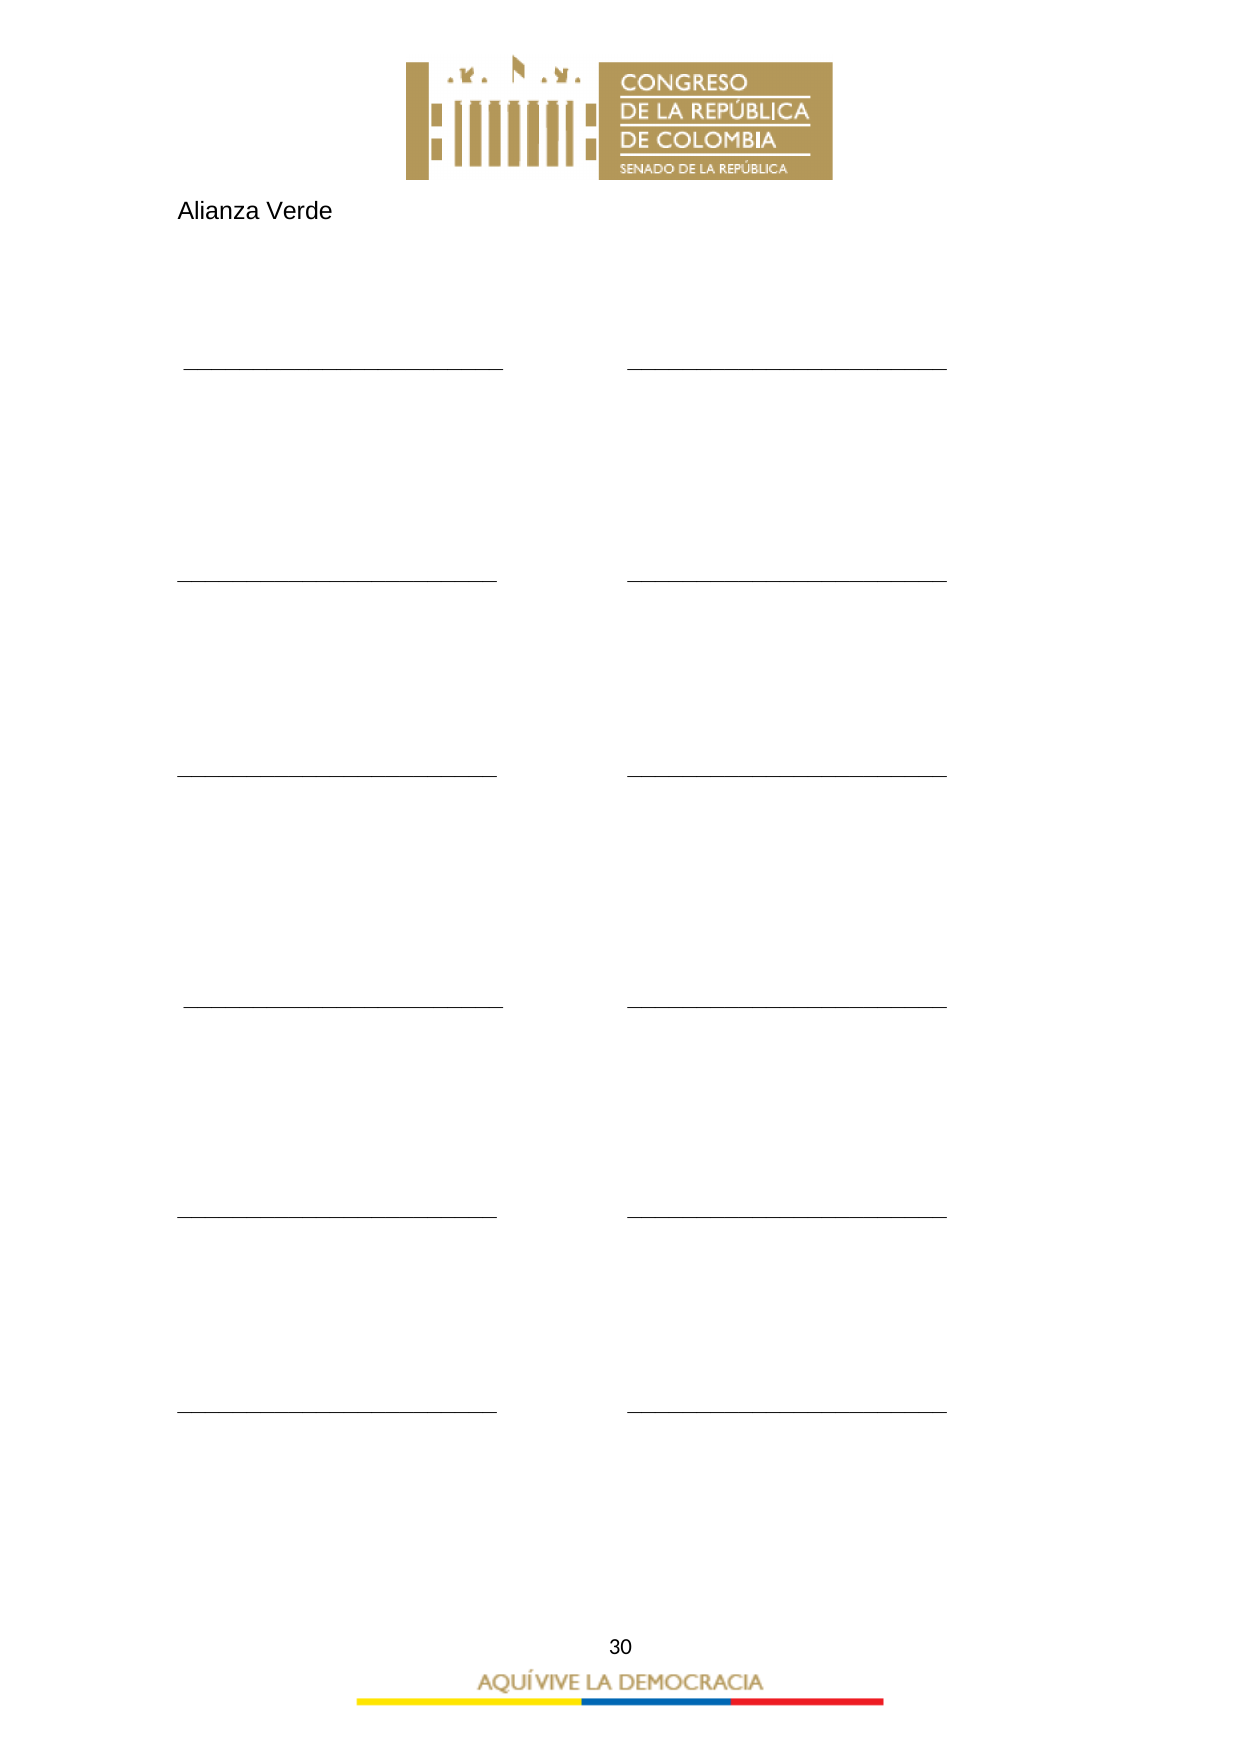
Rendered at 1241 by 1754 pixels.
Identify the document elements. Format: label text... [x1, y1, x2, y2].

picture [340, 1661, 901, 1709]
picture [406, 54, 833, 180]
text _______________________ _______________________ [177, 344, 1063, 373]
text Alianza Verde [177, 196, 1063, 225]
text _______________________ _______________________ [177, 982, 1063, 1010]
text _______________________ _______________________ [177, 751, 1063, 780]
text _______________________ _______________________ [177, 556, 1063, 584]
text _______________________ _______________________ [177, 1387, 1063, 1416]
text _______________________ _______________________ [177, 1192, 1063, 1221]
